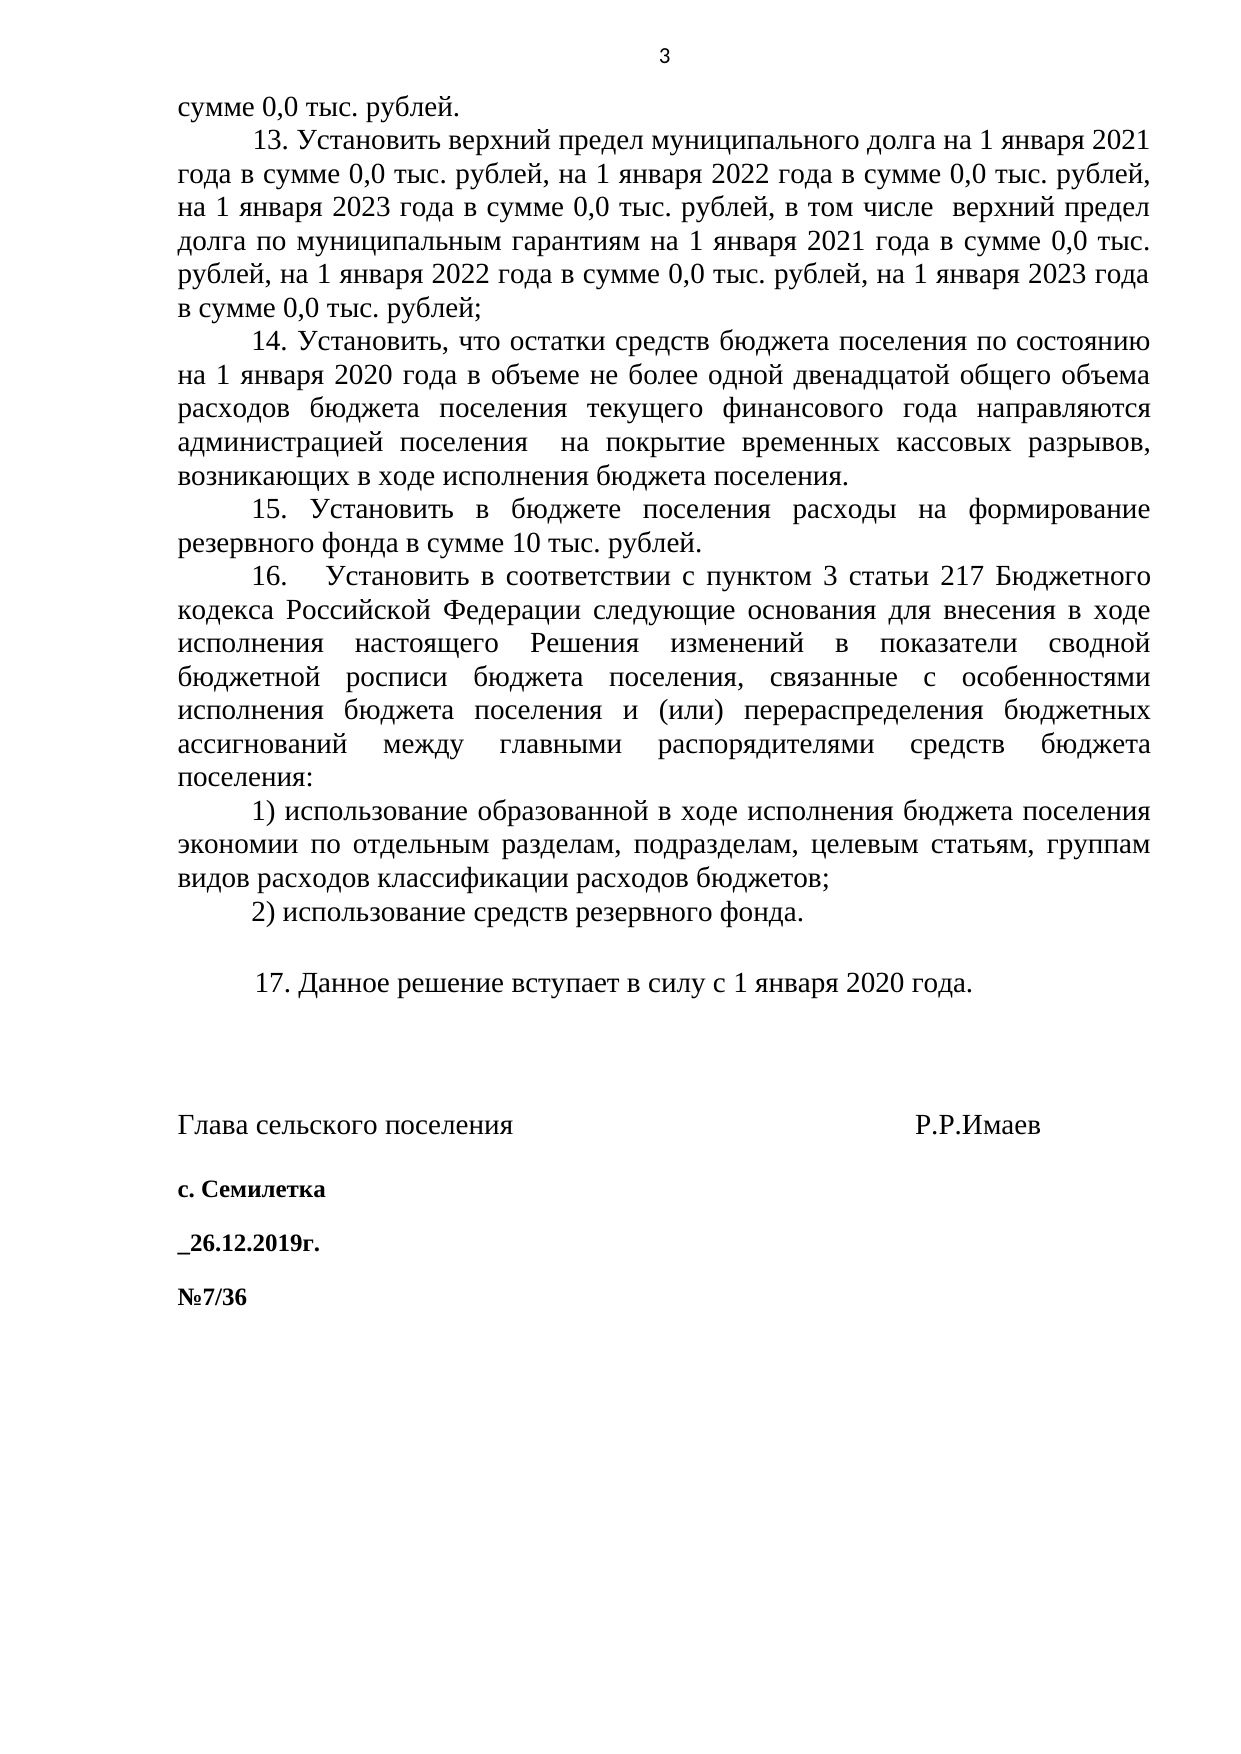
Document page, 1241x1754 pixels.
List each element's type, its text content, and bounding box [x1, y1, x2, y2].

text 2) использование средств резервного фонда. [177, 894, 1152, 927]
text 1) использование образованной в ходе исполнения бюджета поселения экономии по отдельным разделам, подразделам, целевым статьям, группам видов расходов классификации расходов бюджетов; [177, 793, 1152, 894]
text с. Семилетка [177, 1174, 1152, 1203]
text _26.12.2019г. [177, 1228, 1152, 1257]
text 17. Данное решение вступает в силу с 1 января 2020 года. [177, 965, 1152, 998]
text 14. Установить, что остатки средств бюджета поселения по состоянию на 1 января 2020 года в объеме не более одной двенадцатой общего объема расходов бюджета поселения текущего финансового года направляются администрацией поселения на покрытие временных кассовых разрывов, возникающих в ходе исполнения бюджета поселения. [177, 323, 1152, 491]
text Глава сельского поселения Р.Р.Имаев [177, 1107, 1152, 1174]
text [177, 89, 1152, 122]
text 15. Установить в бюджете поселения расходы на формирование резервного фонда в сумме 10 тыс. рублей. [177, 491, 1152, 558]
text 16. Установить в соответствии с пунктом 3 статьи 217 Бюджетного кодекса Российской Федерации следующие основания для внесения в ходе исполнения настоящего Решения изменений в показатели сводной бюджетной росписи бюджета поселения, связанные с особенностями исполнения бюджета поселения и (или) перераспределения бюджетных ассигнований между главными распорядителями средств бюджета поселения: [177, 558, 1152, 793]
text №7/36 [177, 1282, 1152, 1311]
text 13. Установить верхний предел муниципального долга на 1 января 2021 года в сумме 0,0 тыс. рублей, на 1 января 2022 года в сумме 0,0 тыс. рублей, на 1 января 2023 года в сумме 0,0 тыс. рублей, в том числе верхний предел долга по муниципальным гарантиям на 1 января 2021 года в сумме 0,0 тыс. рублей, на 1 января 2022 года в сумме 0,0 тыс. рублей, на 1 января 2023 года в сумме 0,0 тыс. рублей; [177, 122, 1152, 323]
